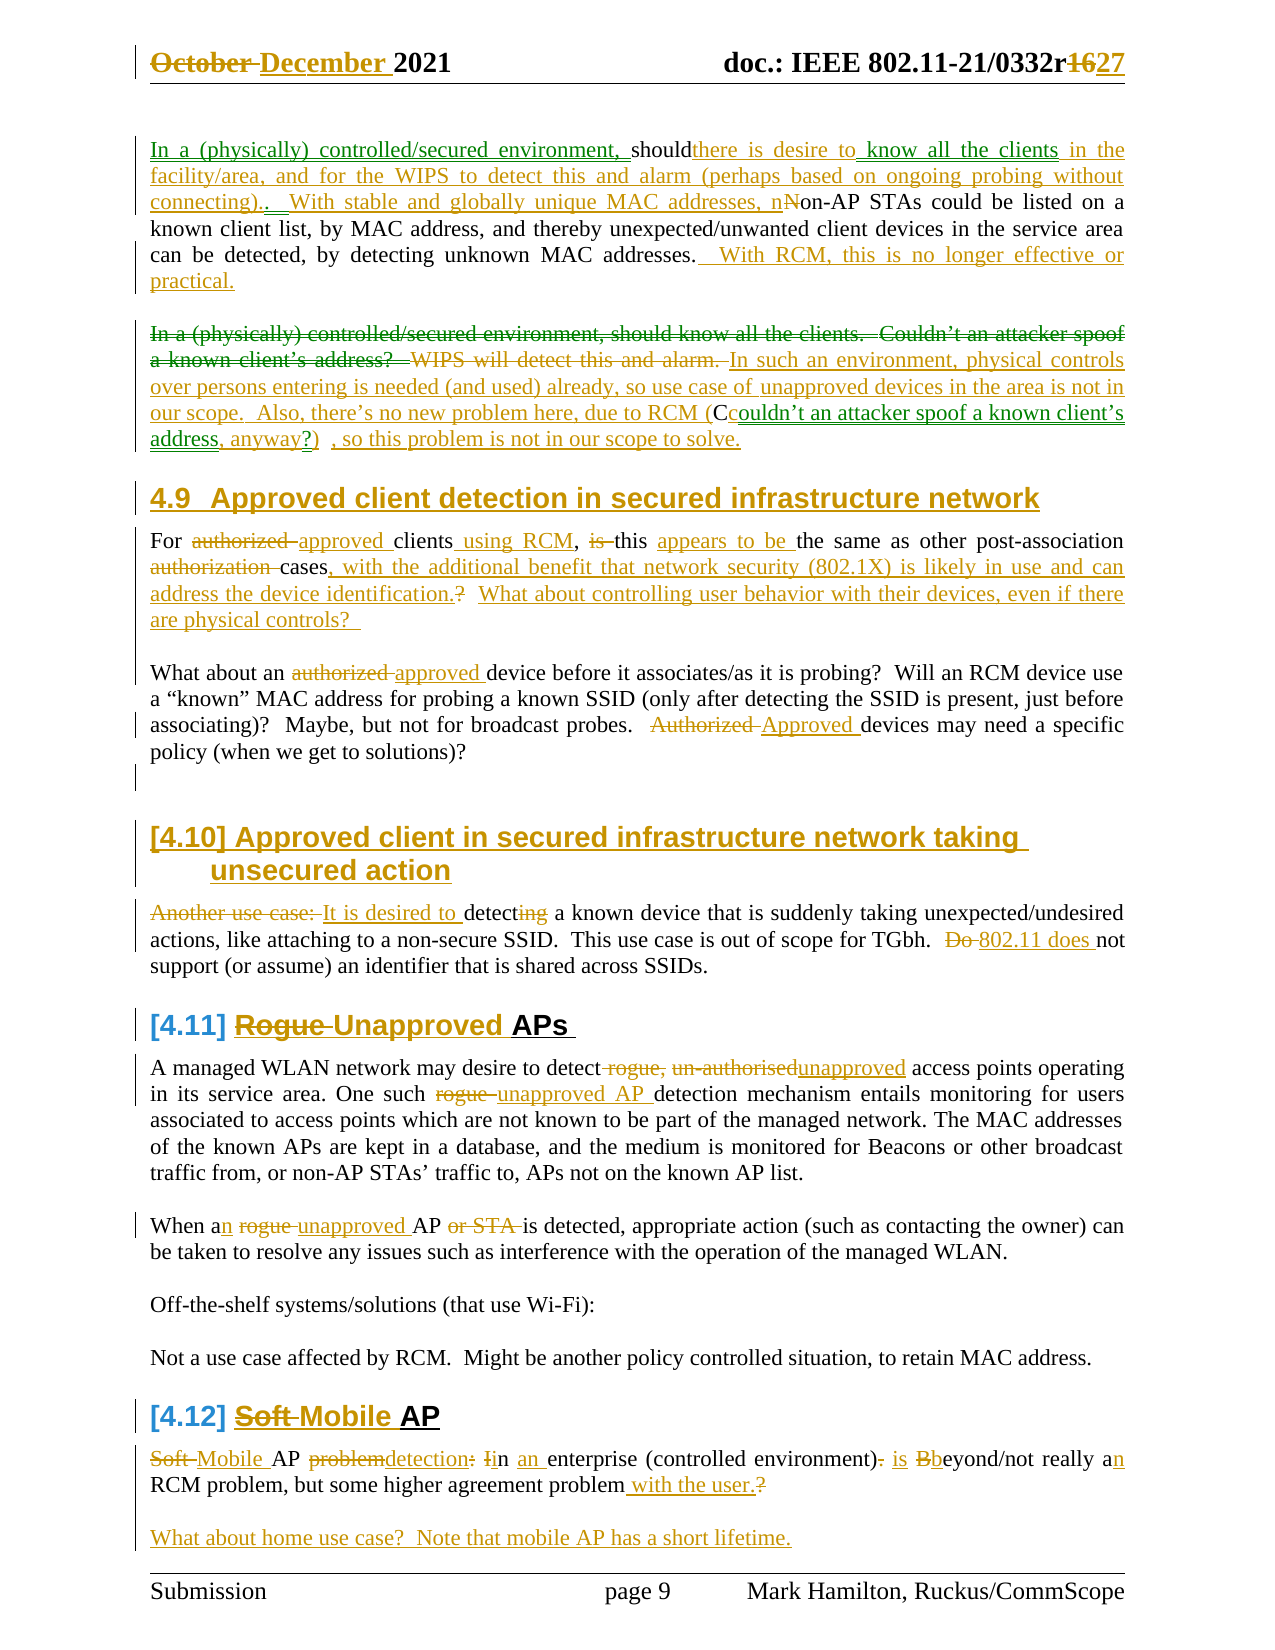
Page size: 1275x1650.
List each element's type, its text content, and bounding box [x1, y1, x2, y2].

text Off-the-shelf systems/solutions (that use Wi-Fi): [150, 1291, 1125, 1317]
text For clients, this the same as other post-association cases [150, 527, 1125, 632]
text AP n enterprise (controlled environment) eyond/not really a RCM problem, but some higher agreement problem [150, 1445, 1125, 1498]
text What about an device before it associates/as it is probing? Will an RCM device use a “known” MAC address for probing a known SSID (only after detecting the SSID is present, just before associating)? Maybe, but not for broadcast probes. devices may need a specific policy (when we get to solutions)? [150, 659, 1125, 764]
text A managed WLAN network may desire to detect access points operating in its service area. One such detection mechanism entails monitoring for users associated to access points which are not known to be part of the managed network. The MAC addresses of the known APs are kept in a database, and the medium is monitored for Beacons or other broadcast traffic from, or non-AP STAs’ traffic to, APs not on the known AP list. [150, 1054, 1125, 1185]
text on-AP STAs could be listed on a known client list, by MAC address, and thereby unexpected/unwanted client devices in the service area can be detected, by detecting unknown MAC addresses. [150, 136, 1125, 294]
subtitle AP [150, 1399, 1125, 1433]
text Not a use case affected by RCM. Might be another policy controlled situation, to retain MAC address. [150, 1343, 1125, 1370]
subtitle APs [150, 1008, 1125, 1041]
text When a AP is detected, appropriate action (such as contacting the owner) can be taken to resolve any issues such as interference with the operation of the managed WLAN. [150, 1212, 1125, 1264]
text detect a known device that is suddenly taking unexpected/undesired actions, like attaching to a non-secure SSID. This use case is out of scope for TGbh. not support (or assume) an identifier that is shared across SSIDs. [150, 899, 1125, 978]
